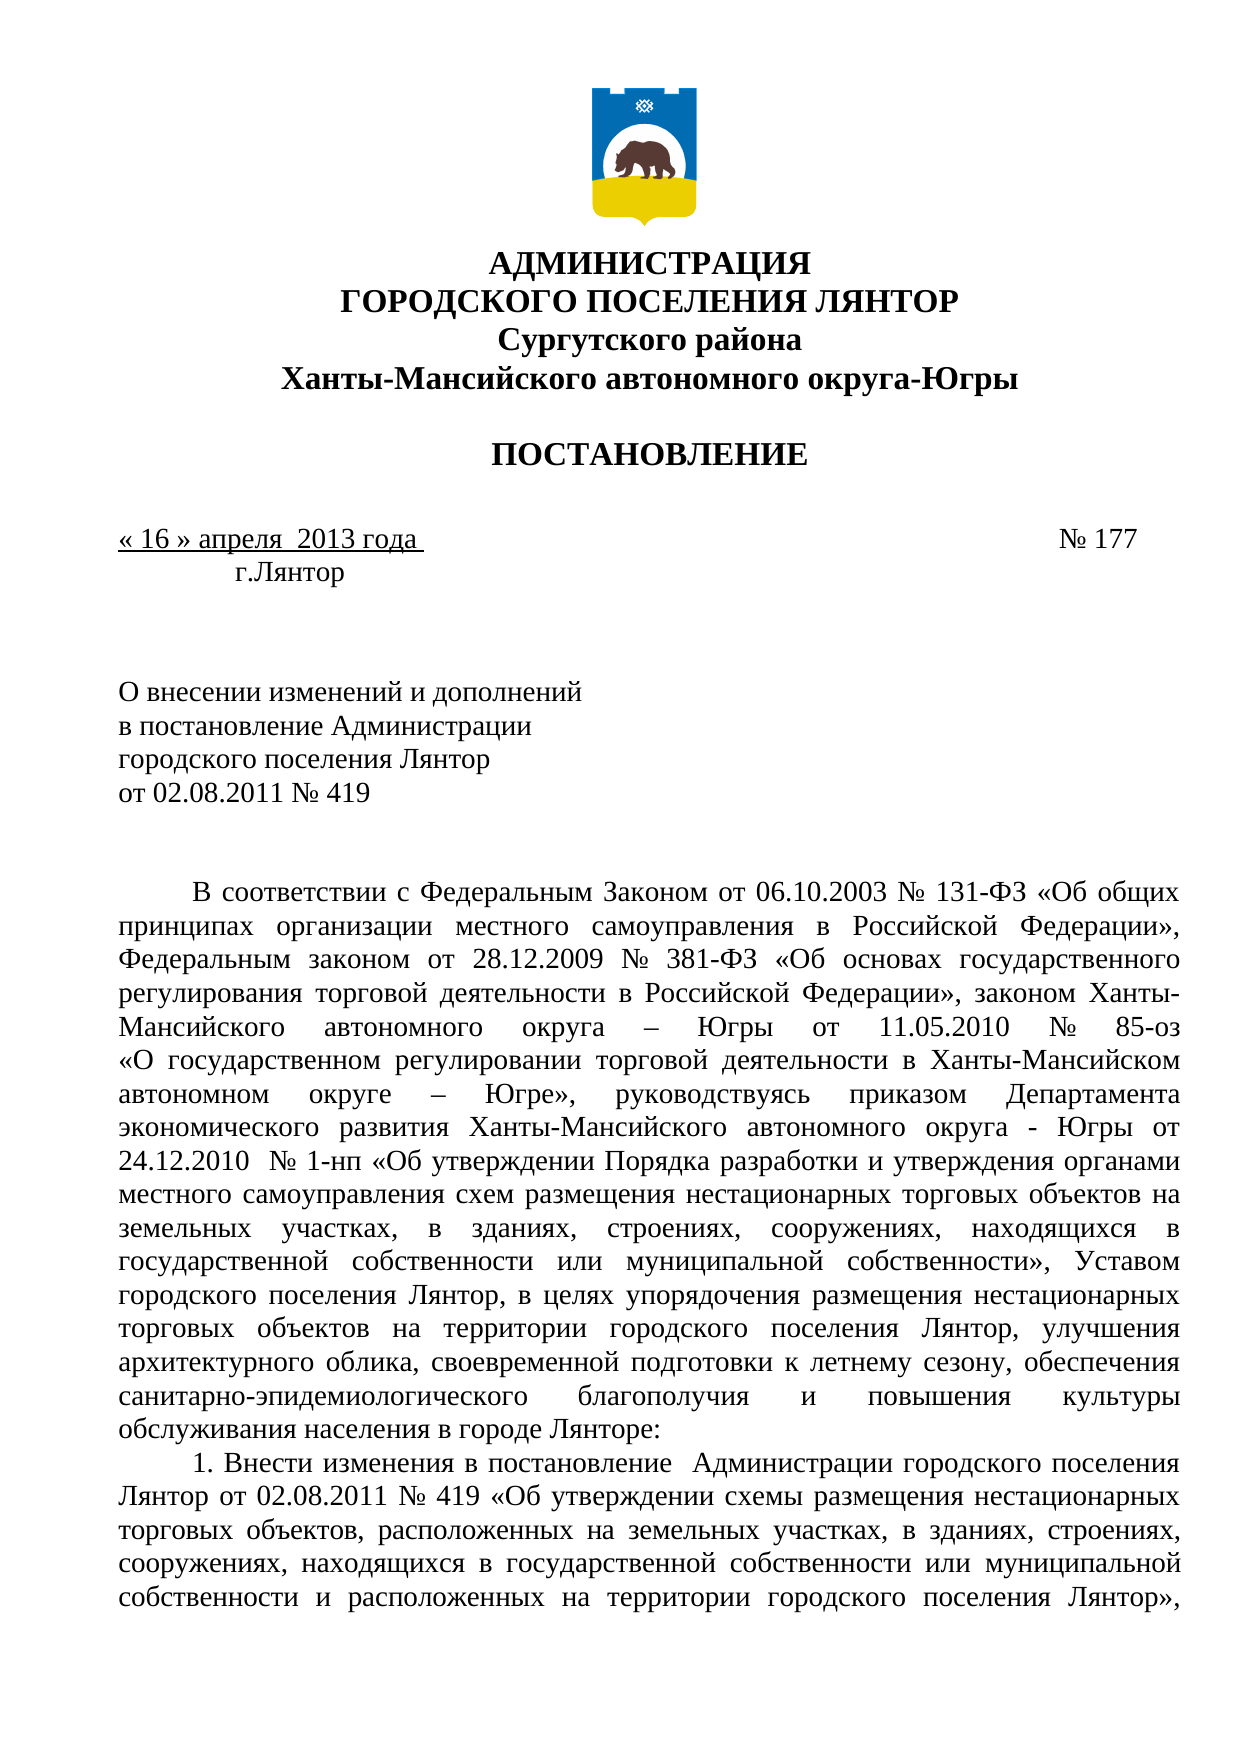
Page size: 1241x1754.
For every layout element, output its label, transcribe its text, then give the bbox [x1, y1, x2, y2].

text в постановление Администрации [118, 708, 1181, 741]
text Сургутского района [118, 319, 1181, 358]
text АДМИНИСТРАЦИЯ [118, 243, 1181, 281]
text Ханты-Мансийского автономного округа-Югры [118, 358, 1181, 396]
text от 02.08.2011 № 419 [118, 775, 1181, 808]
text ГОРОДСКОГО ПОСЕЛЕНИЯ ЛЯНТОР [118, 281, 1181, 319]
text ПОСТАНОВЛЕНИЕ [118, 434, 1181, 473]
text О внесении изменений и дополнений [118, 674, 1181, 708]
text городского поселения Лянтор [118, 741, 1181, 775]
text « 16 » апреля 2013 года № 177 [118, 521, 1181, 554]
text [118, 1445, 1181, 1612]
text г.Лянтор [118, 554, 1181, 588]
text В соответствии с Федеральным Законом от 06.10.2003 № 131-ФЗ «Об общих принципах организации местного самоуправления в Российской Федерации», Федеральным законом от 28.12.2009 № 381-ФЗ «Об основах государственного регулирования торговой деятельности в Российской Федерации», законом Ханты-Мансийского автономного округа – Югры от 11.05.2010 № 85-оз «О государственном регулировании торговой деятельности в Ханты-Мансийском автономном округе – Югре», руководствуясь приказом Департамента экономического развития Ханты-Мансийского автономного округа - Югры от 24.12.2010 № 1-нп «Об утверждении Порядка разработки и утверждения органами местного самоуправления схем размещения нестационарных торговых объектов на земельных участках, в зданиях, строениях, сооружениях, находящихся в государственной собственности или муниципальной собственности», Уставом городского поселения Лянтор, в целях упорядочения размещения нестационарных торговых объектов на территории городского поселения Лянтор, улучшения архитектурного облика, своевременной подготовки к летнему сезону, обеспечения санитарно-эпидемиологического благополучия и повышения культуры обслуживания населения в городе Лянторе: [118, 874, 1181, 1445]
